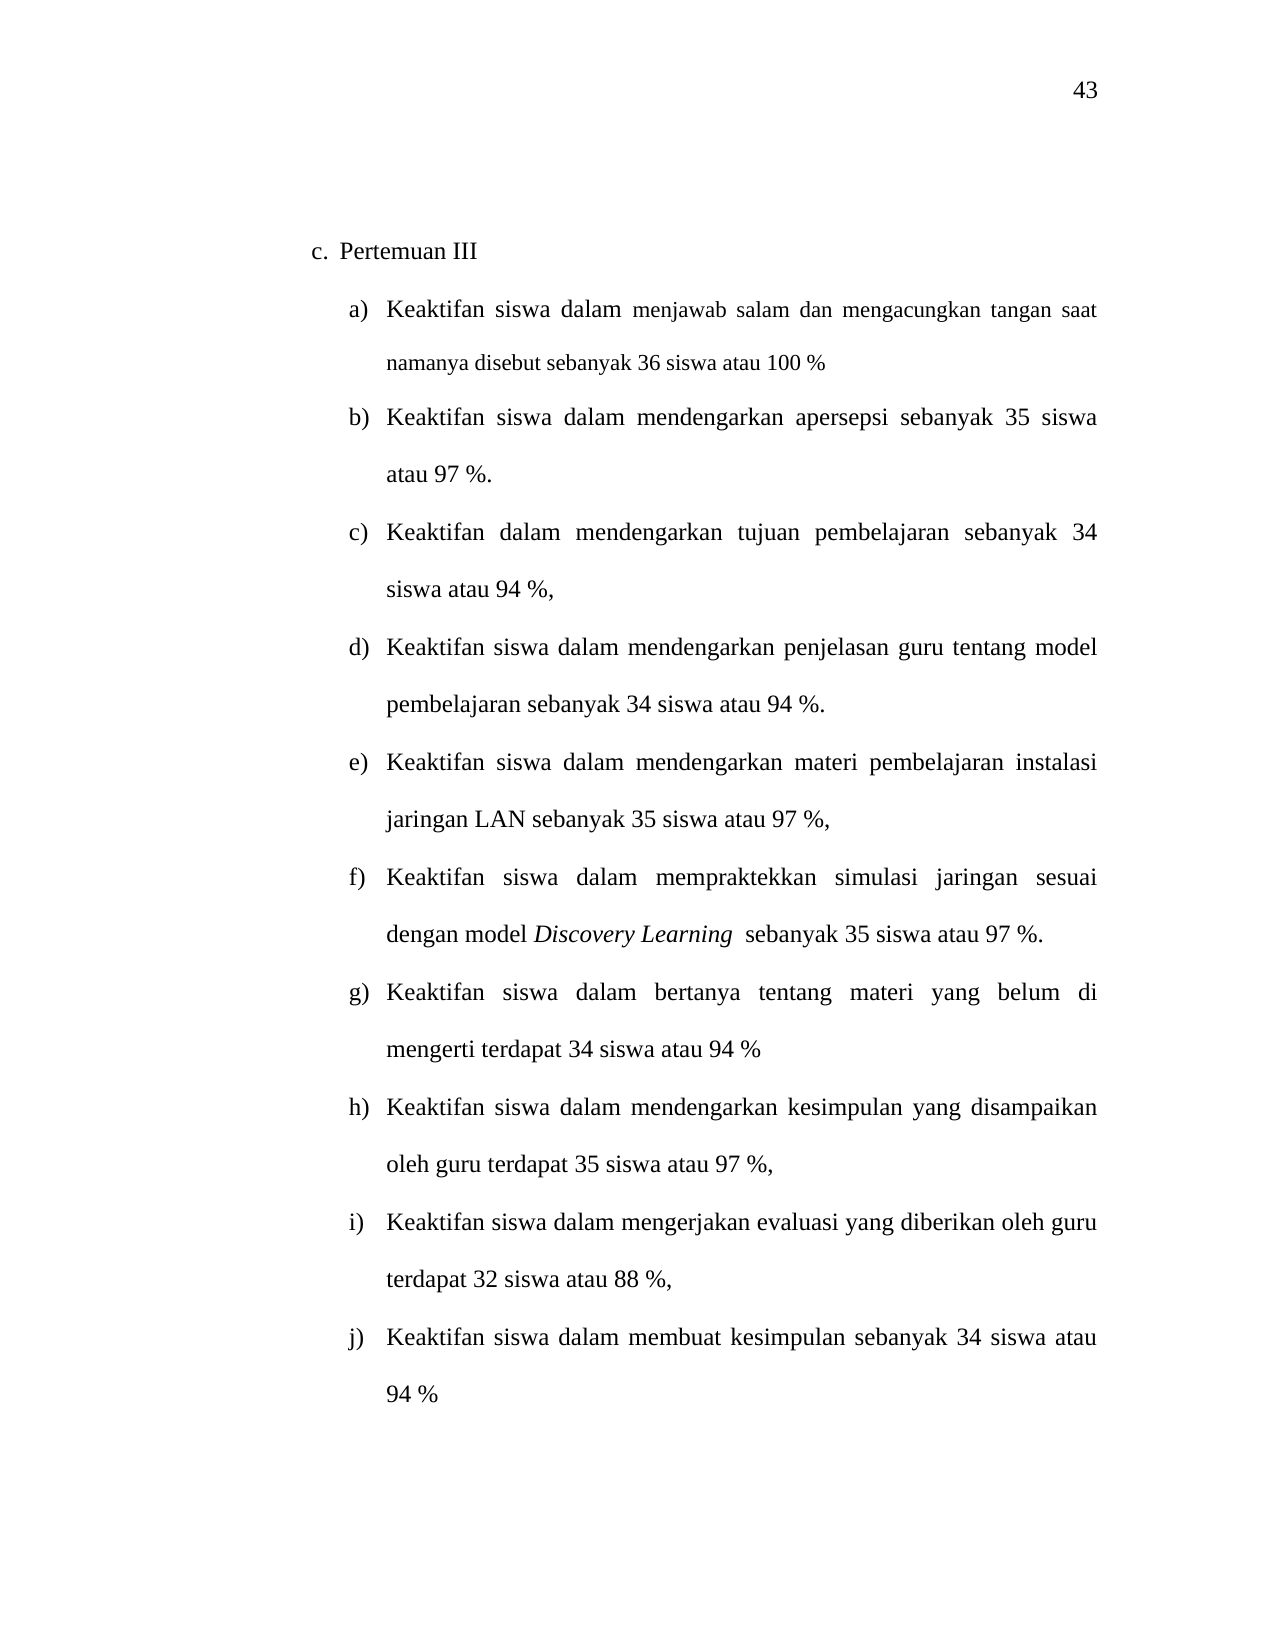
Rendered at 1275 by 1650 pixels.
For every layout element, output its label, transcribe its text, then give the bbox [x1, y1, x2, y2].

list Keaktifan siswa dalam bertanya tentang materi yang belum di mengerti terdapat 34 siswa atau 94 % [349, 977, 1098, 1063]
list Keaktifan siswa dalam mempraktekkan simulasi jaringan sesuai dengan model Discovery Learning sebanyak 35 siswa atau 97 %. [349, 862, 1098, 948]
list Pertemuan III [311, 236, 1098, 265]
list Keaktifan dalam mendengarkan tujuan pembelajaran sebanyak 34 siswa atau 94 %, [349, 517, 1098, 603]
list Keaktifan siswa dalam mendengarkan materi pembelajaran instalasi jaringan LAN sebanyak 35 siswa atau 97 %, [349, 747, 1098, 833]
list Keaktifan siswa dalam membuat kesimpulan sebanyak 34 siswa atau 94 % [349, 1322, 1098, 1408]
list Keaktifan siswa dalam mendengarkan penjelasan guru tentang model pembelajaran sebanyak 34 siswa atau 94 %. [349, 632, 1098, 718]
list Keaktifan siswa dalam mendengarkan kesimpulan yang disampaikan oleh guru terdapat 35 siswa atau 97 %, [349, 1092, 1098, 1178]
list Keaktifan siswa dalam mengerjakan evaluasi yang diberikan oleh guru terdapat 32 siswa atau 88 %, [349, 1207, 1098, 1293]
list Keaktifan siswa dalam mendengarkan apersepsi sebanyak 35 siswa atau 97 %. [349, 402, 1098, 488]
list Keaktifan siswa dalam menjawab salam dan mengacungkan tangan saat namanya disebut sebanyak 36 siswa atau 100 % [349, 294, 1098, 375]
